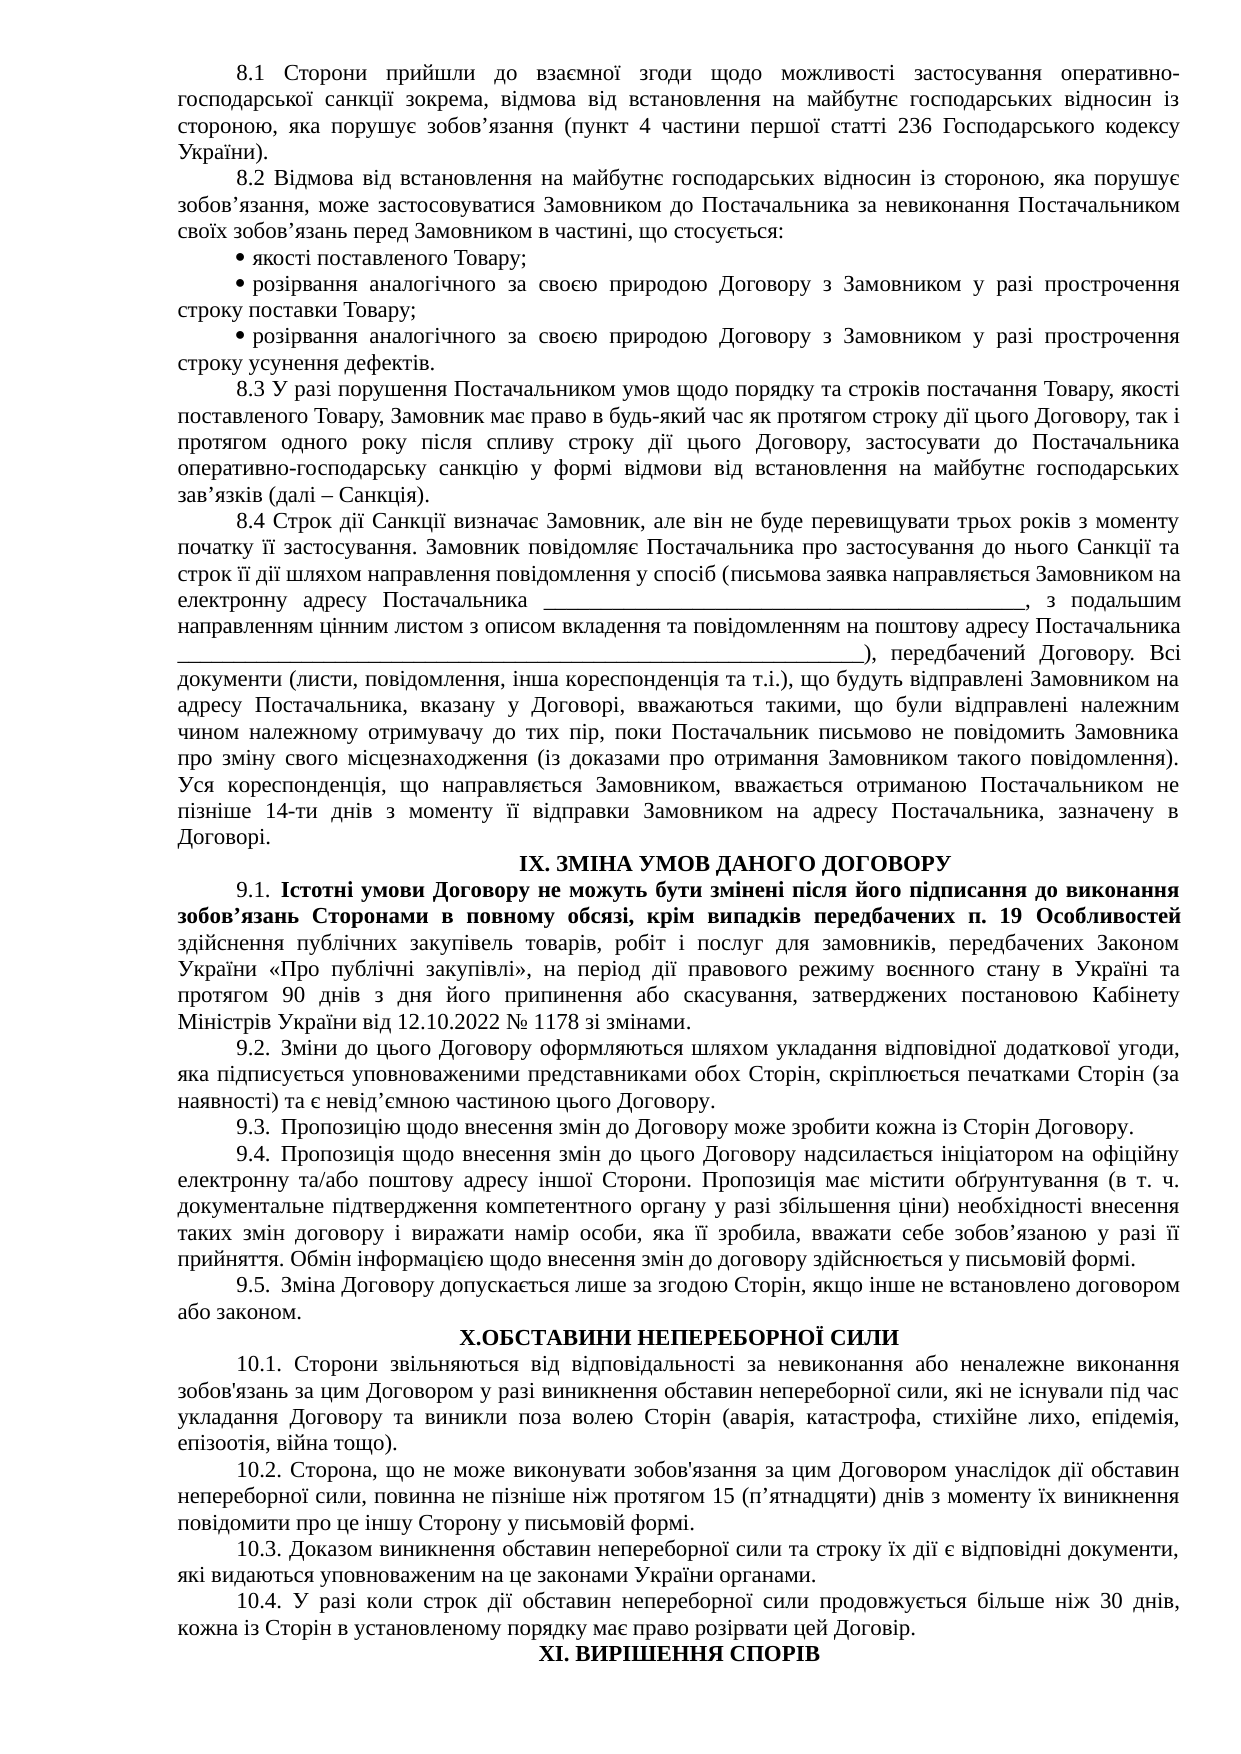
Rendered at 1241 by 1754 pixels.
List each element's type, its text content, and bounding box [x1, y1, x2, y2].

list розірвання аналогічного за своєю природою Договору з Замовником у разі прострочення строку усунення дефектів. [177, 323, 1181, 375]
text ІХ. ЗМІНА УМОВ ДАНОГО ДОГОВОРУ [290, 850, 1181, 876]
list Зміна Договору допускається лише за згодою Сторін, якщо інше не встановлено договором або законом. [177, 1271, 1181, 1324]
list Істотні умови Договору не можуть бути змінені після його підписання до виконання зобов’язань Сторонами в повному обсязі, крім випадків передбачених п. 19 Особливостей здійснення публічних закупівель товарів, робіт і послуг для замовників, передбачених Законом України «Про публічні закупівлі», на період дії правового режиму воєнного стану в Україні та протягом 90 днів з дня його припинення або скасування, затверджених постановою Кабінету Міністрів України від 12.10.2022 № 1178 зі змінами. [177, 876, 1181, 1034]
text 8.2 Відмова від встановлення на майбутнє господарських відносин із стороною, яка порушує зобов’язання, може застосовуватися Замовником до Постачальника за невиконання Постачальником своїх зобов’язань перед Замовником в частині, що стосується: [177, 164, 1181, 243]
text 10.4. У разі коли строк дії обставин непереборної сили продовжується більше ніж 30 днів, кожна із Сторін в установленому порядку має право розірвати цей Договір. [177, 1588, 1181, 1640]
list розірвання аналогічного за своєю природою Договору з Замовником у разі прострочення строку поставки Товару; [177, 270, 1181, 323]
text 8.3 У разі порушення Постачальником умов щодо порядку та строків постачання Товару, якості поставленого Товару, Замовник має право в будь-який час як протягом строку дії цього Договору, так і протягом одного року після спливу строку дії цього Договору, застосувати до Постачальника оперативно-господарську санкцію у формі відмови від встановлення на майбутнє господарських зав’язків (далі – Санкція). [177, 375, 1181, 507]
text XІ. ВИРІШЕННЯ СПОРІВ [177, 1640, 1181, 1667]
text 10.1. Сторони звільняються від відповідальності за невиконання або неналежне виконання зобов'язань за цим Договором у разі виникнення обставин непереборної сили, які не існували під час укладання Договору та виникли поза волею Сторін (аварія, катастрофа, стихійне лихо, епідемія, епізоотія, війна тощо). [177, 1350, 1181, 1456]
text 10.2. Сторона, що не може виконувати зобов'язання за цим Договором унаслідок дії обставин непереборної сили, повинна не пізніше ніж протягом 15 (п’ятнадцяти) днів з моменту їх виникнення повідомити про це іншу Сторону у письмовій формі. [177, 1456, 1181, 1535]
text 8.1 Сторони прийшли до взаємної згоди щодо можливості застосування оперативно-господарської санкції зокрема, відмова від встановлення на майбутнє господарських відносин із стороною, яка порушує зобов’язання (пункт 4 частини першої статті 236 Господарського кодексу України). [177, 59, 1181, 164]
list Пропозиція щодо внесення змін до цього Договору надсилається ініціатором на офіційну електронну та/або поштову адресу іншої Сторони. Пропозиція має містити обґрунтування (в т. ч. документальне підтвердження компетентного органу у разі збільшення ціни) необхідності внесення таких змін договору і виражати намір особи, яка її зробила, вважати себе зобов’язаною у разі її прийняття. Обмін інформацією щодо внесення змін до договору здійснюється у письмовій формі. [177, 1139, 1181, 1271]
list Зміни до цього Договору оформляються шляхом укладання відповідної додаткової угоди, яка підписується уповноваженими представниками обох Сторін, скріплюється печатками Сторін (за наявності) та є невід’ємною частиною цього Договору. [177, 1034, 1181, 1113]
list якості поставленого Товару; [177, 243, 1181, 270]
text Х.ОБСТАВИНИ НЕПЕРЕБОРНОЇ СИЛИ [177, 1324, 1181, 1350]
text 10.3. Доказом виникнення обставин непереборної сили та строку їх дії є відповідні документи, які видаються уповноваженим на це законами України органами. [177, 1535, 1181, 1588]
list Пропозицію щодо внесення змін до Договору може зробити кожна із Сторін Договору. [177, 1113, 1181, 1139]
text 8.4 Строк дії Санкції визначає Замовник, але він не буде перевищувати трьох років з моменту початку її застосування. Замовник повідомляє Постачальника про застосування до нього Санкції та строк її дії шляхом направлення повідомлення у спосіб (письмова заявка направляється Замовником на електронну адресу Постачальника __________________________________________, з подальшим направленням цінним листом з описом вкладення та повідомленням на поштову адресу Постачальника _____________________________________________________________), передбачений Договору. Всі документи (листи, повідомлення, інша кореспонденція та т.і.), що будуть відправлені Замовником на адресу Постачальника, вказану у Договорі, вважаються такими, що були відправлені належним чином належному отримувачу до тих пір, поки Постачальник письмово не повідомить Замовника про зміну свого місцезнаходження (із доказами про отримання Замовником такого повідомлення). Уся кореспонденція, що направляється Замовником, вважається отриманою Постачальником не пізніше 14-ти днів з моменту її відправки Замовником на адресу Постачальника, зазначену в Договорі. [177, 507, 1181, 850]
